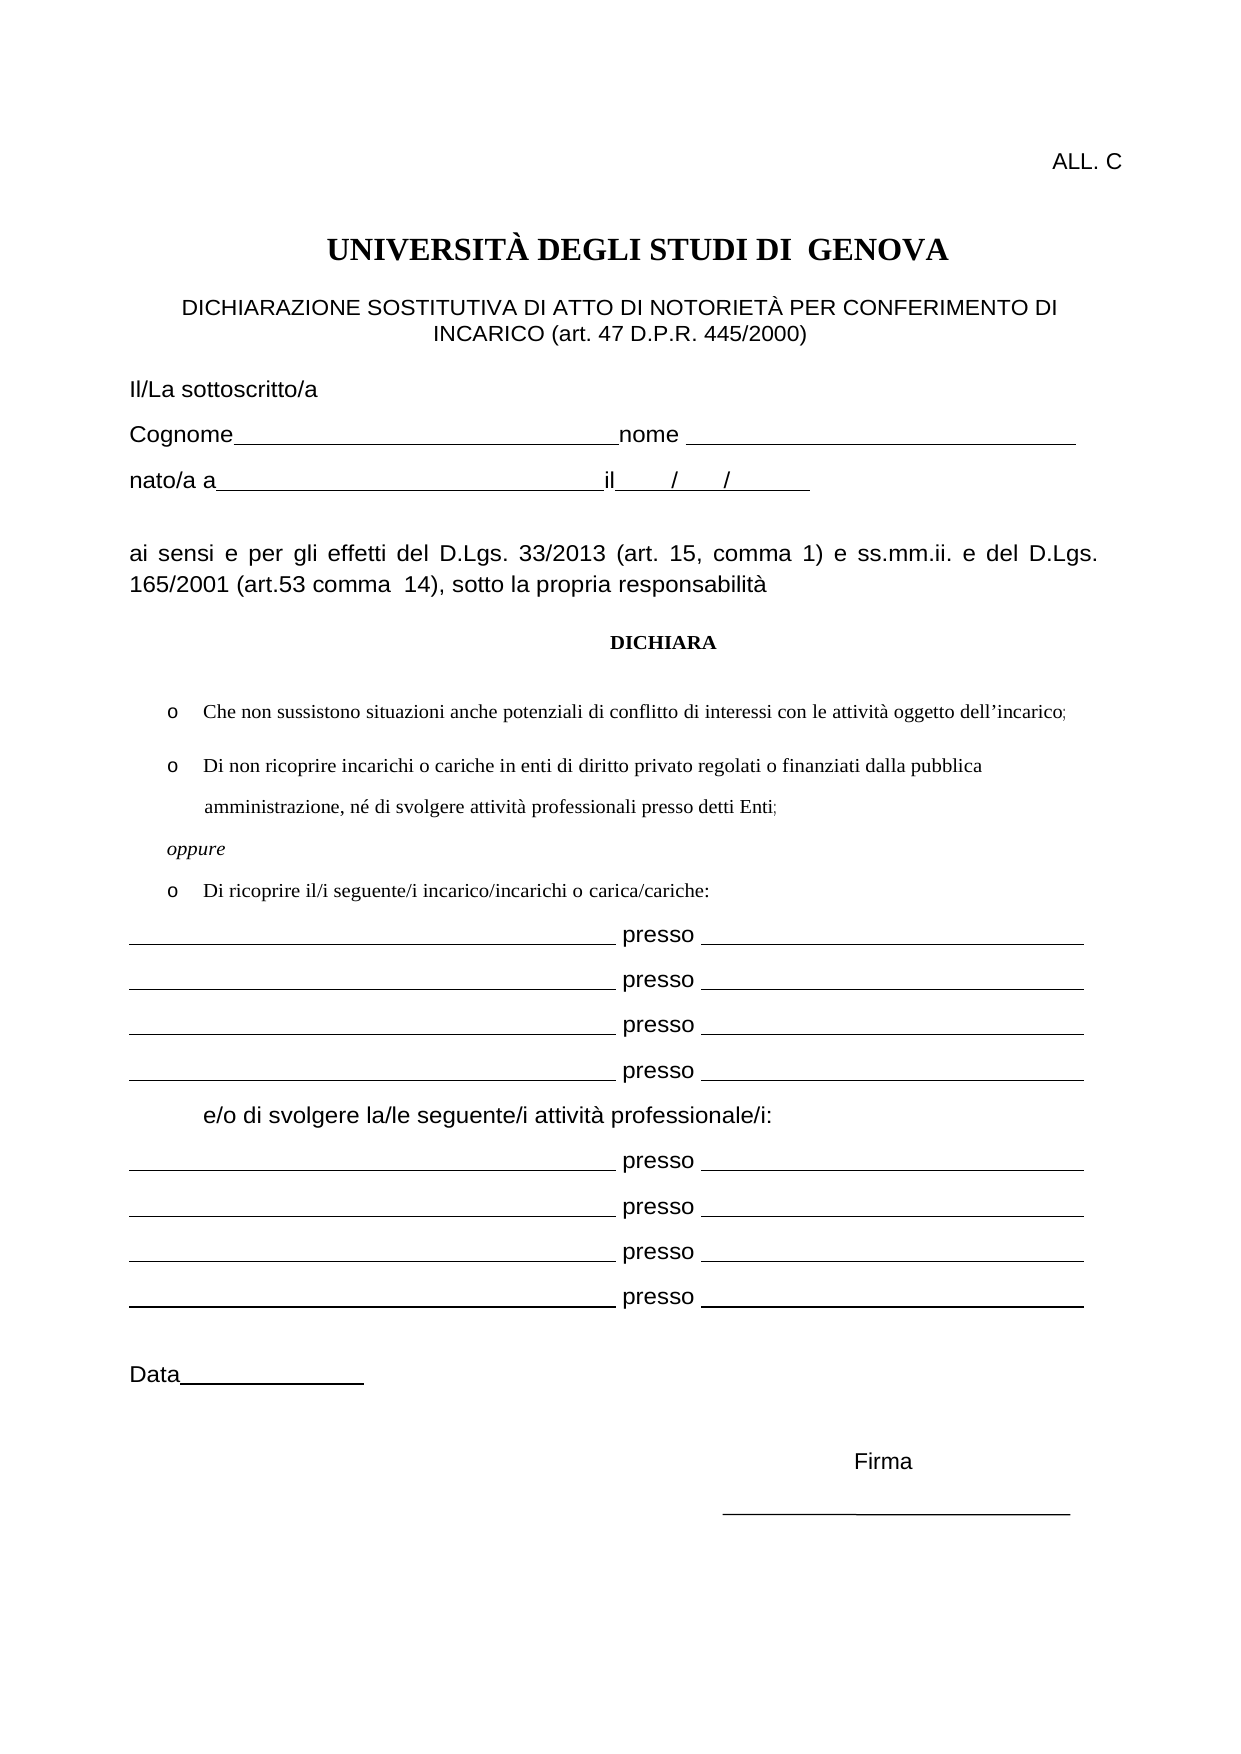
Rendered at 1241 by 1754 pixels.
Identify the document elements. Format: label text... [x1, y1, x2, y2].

text Il/La sottoscritto/a [129, 376, 1122, 402]
text Firma [118, 1448, 912, 1474]
text presso [129, 1238, 1122, 1264]
text Cognome nome [129, 421, 1122, 448]
text UNIVERSITÀ DEGLI STUDI DI GENOVA [326, 230, 1122, 267]
list Di ricoprire il/i seguente/i incarico/incarichi o carica/cariche: [167, 879, 1122, 903]
list Di non ricoprire incarichi o cariche in enti di diritto privato regolati o finanziati dalla pubblica amministrazione, né di svolgere attività professionali presso detti Enti; [167, 754, 1110, 817]
text ALL. C [641, 148, 1122, 174]
text nato/a a il / / [129, 467, 1122, 493]
text presso [129, 1147, 1122, 1174]
text e/o di svolgere la/le seguente/i attività professionale/i: [203, 1102, 1122, 1128]
text presso [129, 921, 1122, 947]
text Data [129, 1361, 1122, 1387]
text presso [129, 966, 1122, 992]
text presso [129, 1011, 1122, 1038]
text DICHIARA [610, 631, 1122, 654]
text presso [129, 1057, 1122, 1083]
text DICHIARAZIONE SOSTITUTIVA DI ATTO DI NOTORIETÀ PER CONFERIMENTO DI INCARICO (art. 47 D.P.R. 445/2000) [160, 294, 1080, 346]
text presso [129, 1193, 1122, 1219]
text ai sensi e per gli effetti del D.Lgs. 33/2013 (art. 15, comma 1) e ss.mm.ii. e del D.Lgs. 165/2001 (art.53 comma 14), sotto la propria responsabilità [129, 539, 1100, 598]
text presso [129, 1283, 1122, 1310]
text oppure [167, 837, 1122, 860]
list Che non sussistono situazioni anche potenziali di conflitto di interessi con le attività oggetto dell’incarico; [167, 700, 1122, 725]
